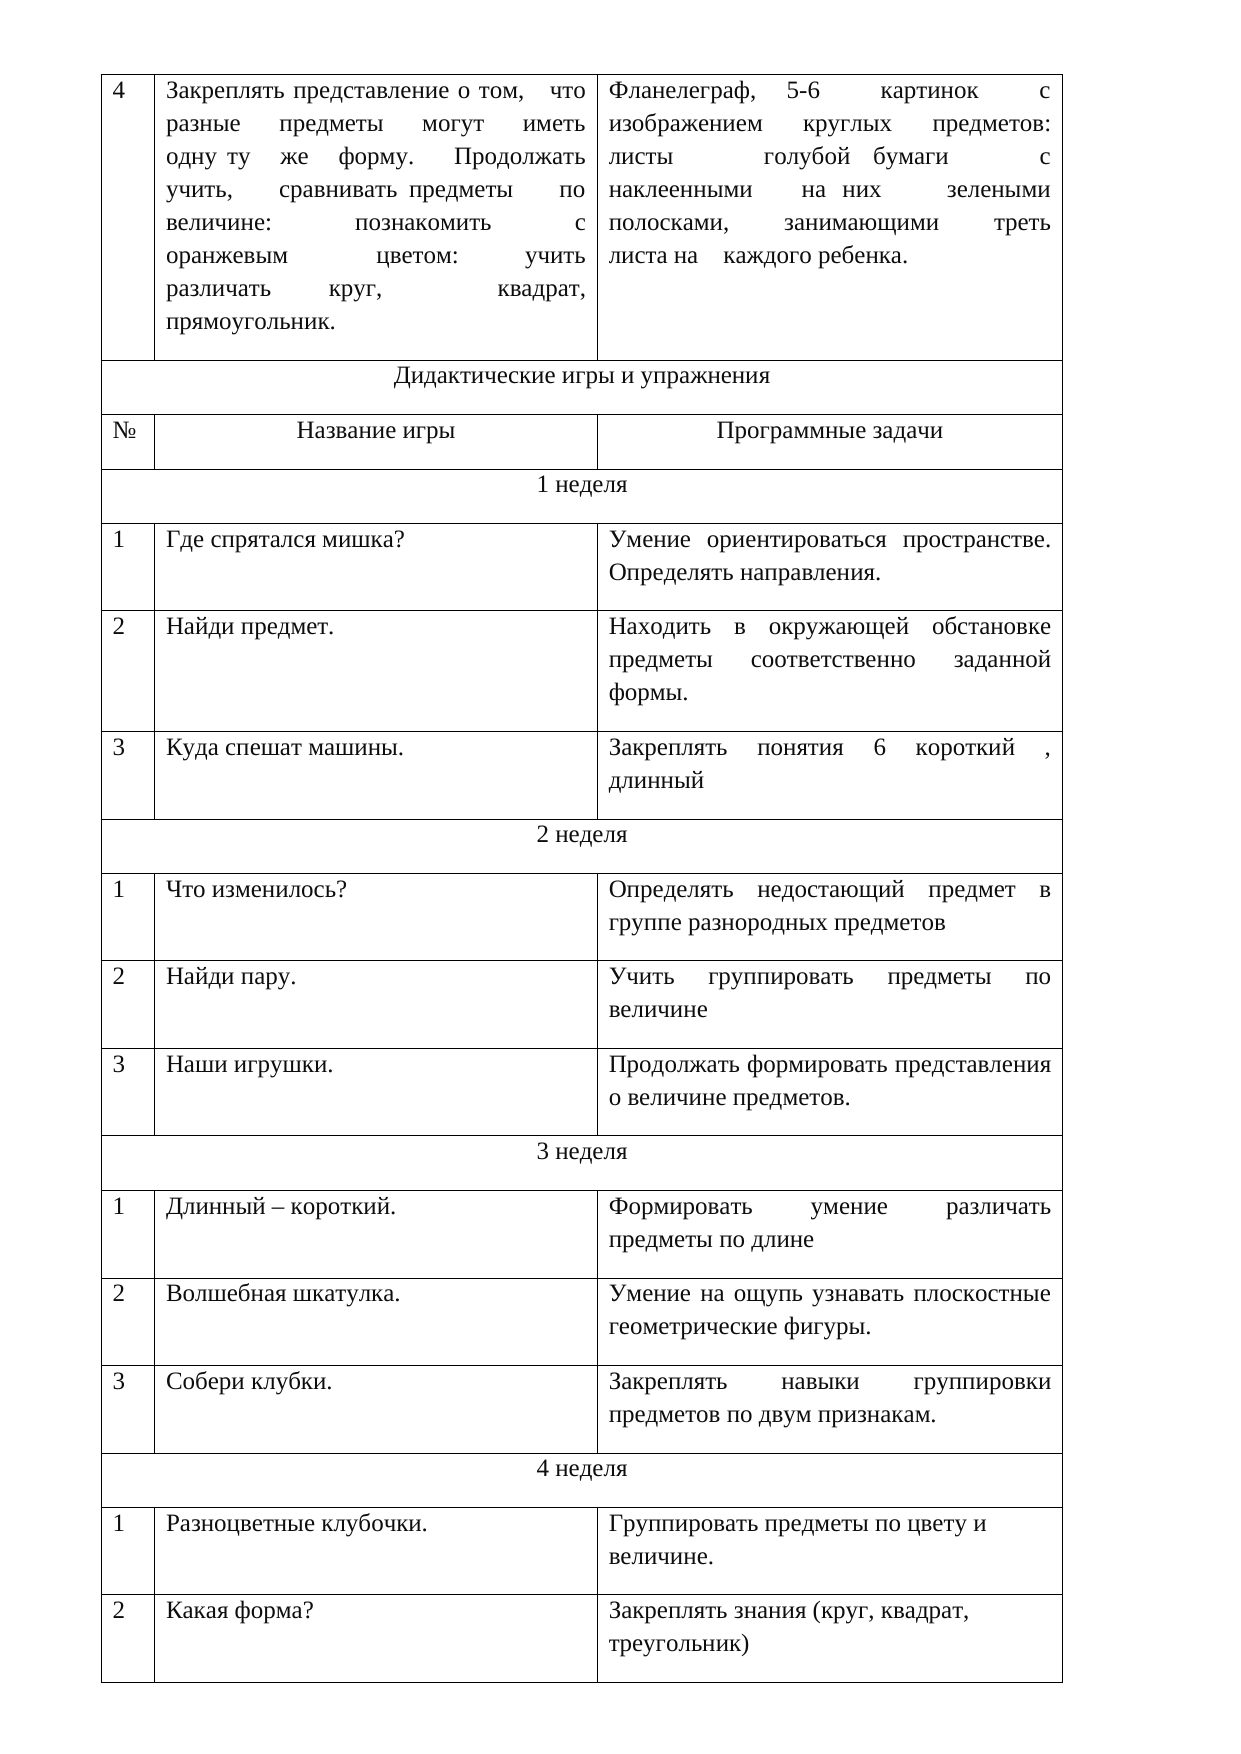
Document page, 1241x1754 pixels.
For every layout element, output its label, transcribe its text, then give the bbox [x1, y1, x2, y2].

table_cell Найди предмет. [155, 611, 597, 731]
table_cell № [102, 415, 154, 468]
table_cell Формировать умение различать предметы по длине [598, 1191, 1062, 1277]
table_cell 3 [102, 1049, 154, 1135]
table_cell Длинный – короткий. [155, 1191, 597, 1277]
table_cell 4 [102, 75, 154, 359]
table_cell Разноцветные клубочки. [155, 1508, 597, 1594]
table_cell Что изменилось? [155, 874, 597, 960]
table_cell Умение ориентироваться пространстве. Определять направления. [598, 524, 1062, 610]
table_cell Закреплять знания (круг, квадрат, треугольник) [598, 1595, 1062, 1682]
table_cell Программные задачи [598, 415, 1062, 468]
table_cell Найди пару. [155, 961, 597, 1048]
table_cell 1 [102, 874, 154, 960]
table_cell 2 [102, 611, 154, 731]
table_cell 2 [102, 1595, 154, 1682]
table_cell Закреплять навыки группировки предметов по двум признакам. [598, 1366, 1062, 1452]
table_cell 2 [102, 961, 154, 1048]
table_cell Какая форма? [155, 1595, 597, 1682]
table_cell 1 [102, 1508, 154, 1594]
table_cell Куда спешат машины. [155, 732, 597, 818]
table_cell Название игры [155, 415, 597, 468]
table_cell 1 [102, 1191, 154, 1277]
table_cell Собери клубки. [155, 1366, 597, 1452]
table_cell Находить в окружающей обстановке предметы соответственно заданной формы. [598, 611, 1062, 731]
table_cell Где спрятался мишка? [155, 524, 597, 610]
table_cell Группировать предметы по цвету и величине. [598, 1508, 1062, 1594]
table_cell Дидактические игры и упражнения [102, 361, 1062, 414]
table_cell 4 неделя [102, 1454, 1062, 1507]
table_cell Фланелеграф, 5-6 картинок с изображением круглых предметов: листы голубой бумаги с наклеенными на них зелеными полосками, занимающими треть листа на каждого ребенка. [598, 75, 1062, 359]
table_cell Учить группировать предметы по величине [598, 961, 1062, 1048]
table_cell Закреплять понятия 6 короткий , длинный [598, 732, 1062, 818]
table_cell 1 неделя [102, 470, 1062, 523]
table_cell 3 неделя [102, 1136, 1062, 1190]
table_cell Определять недостающий предмет в группе разнородных предметов [598, 874, 1062, 960]
table_cell 3 [102, 732, 154, 818]
table_cell Умение на ощупь узнавать плоскостные геометрические фигуры. [598, 1279, 1062, 1365]
table_cell Волшебная шкатулка. [155, 1279, 597, 1365]
table_cell 3 [102, 1366, 154, 1452]
table_cell 1 [102, 524, 154, 610]
table_cell 2 [102, 1279, 154, 1365]
table_cell Наши игрушки. [155, 1049, 597, 1135]
table_cell Закреплять представление о том, что разные предметы могут иметь одну ту же форму. Продолжать учить, сравнивать предметы по величине: познакомить с оранжевым цветом: учить различать круг, квадрат, прямоугольник. [155, 75, 597, 359]
table_cell 2 неделя [102, 820, 1062, 873]
table_cell Продолжать формировать представления о величине предметов. [598, 1049, 1062, 1135]
